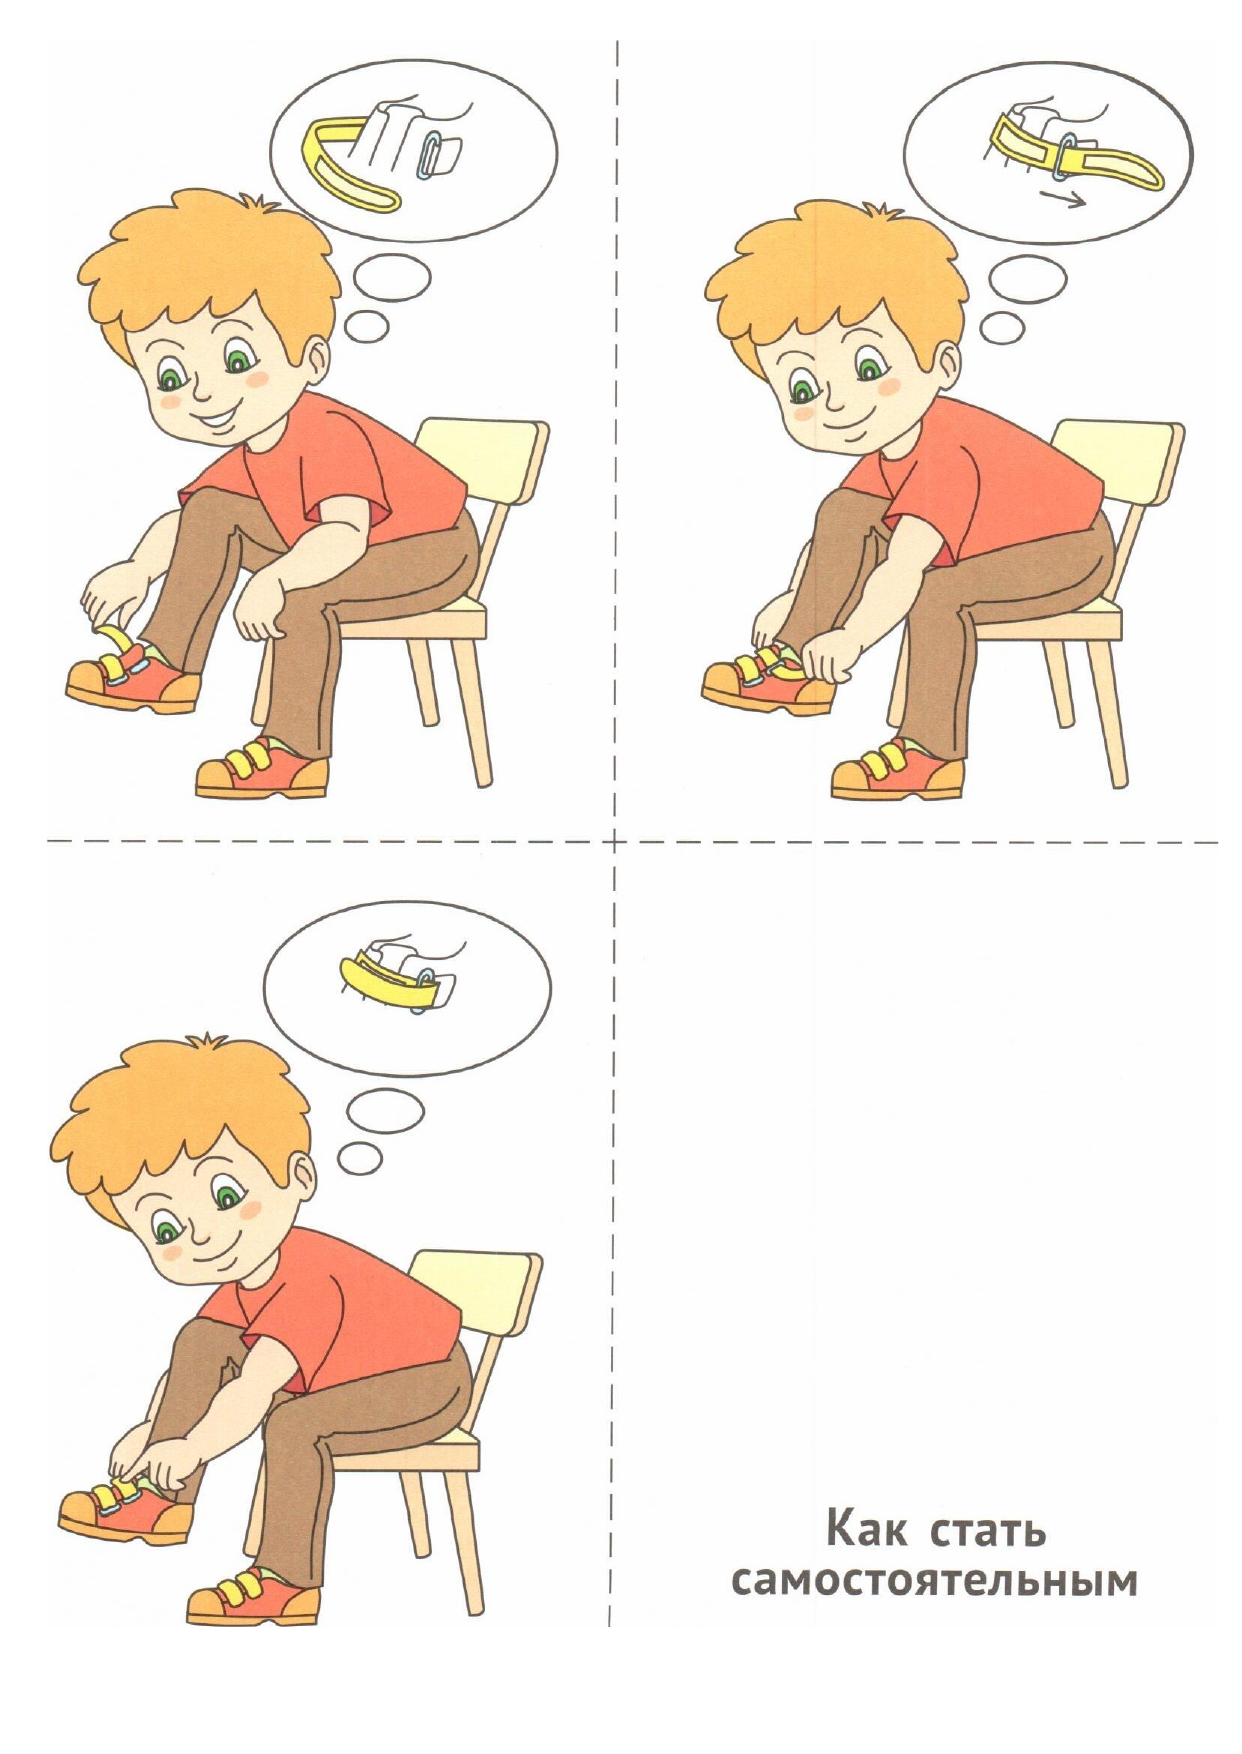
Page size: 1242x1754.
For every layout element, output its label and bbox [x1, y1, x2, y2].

picture [46, 40, 1219, 1627]
